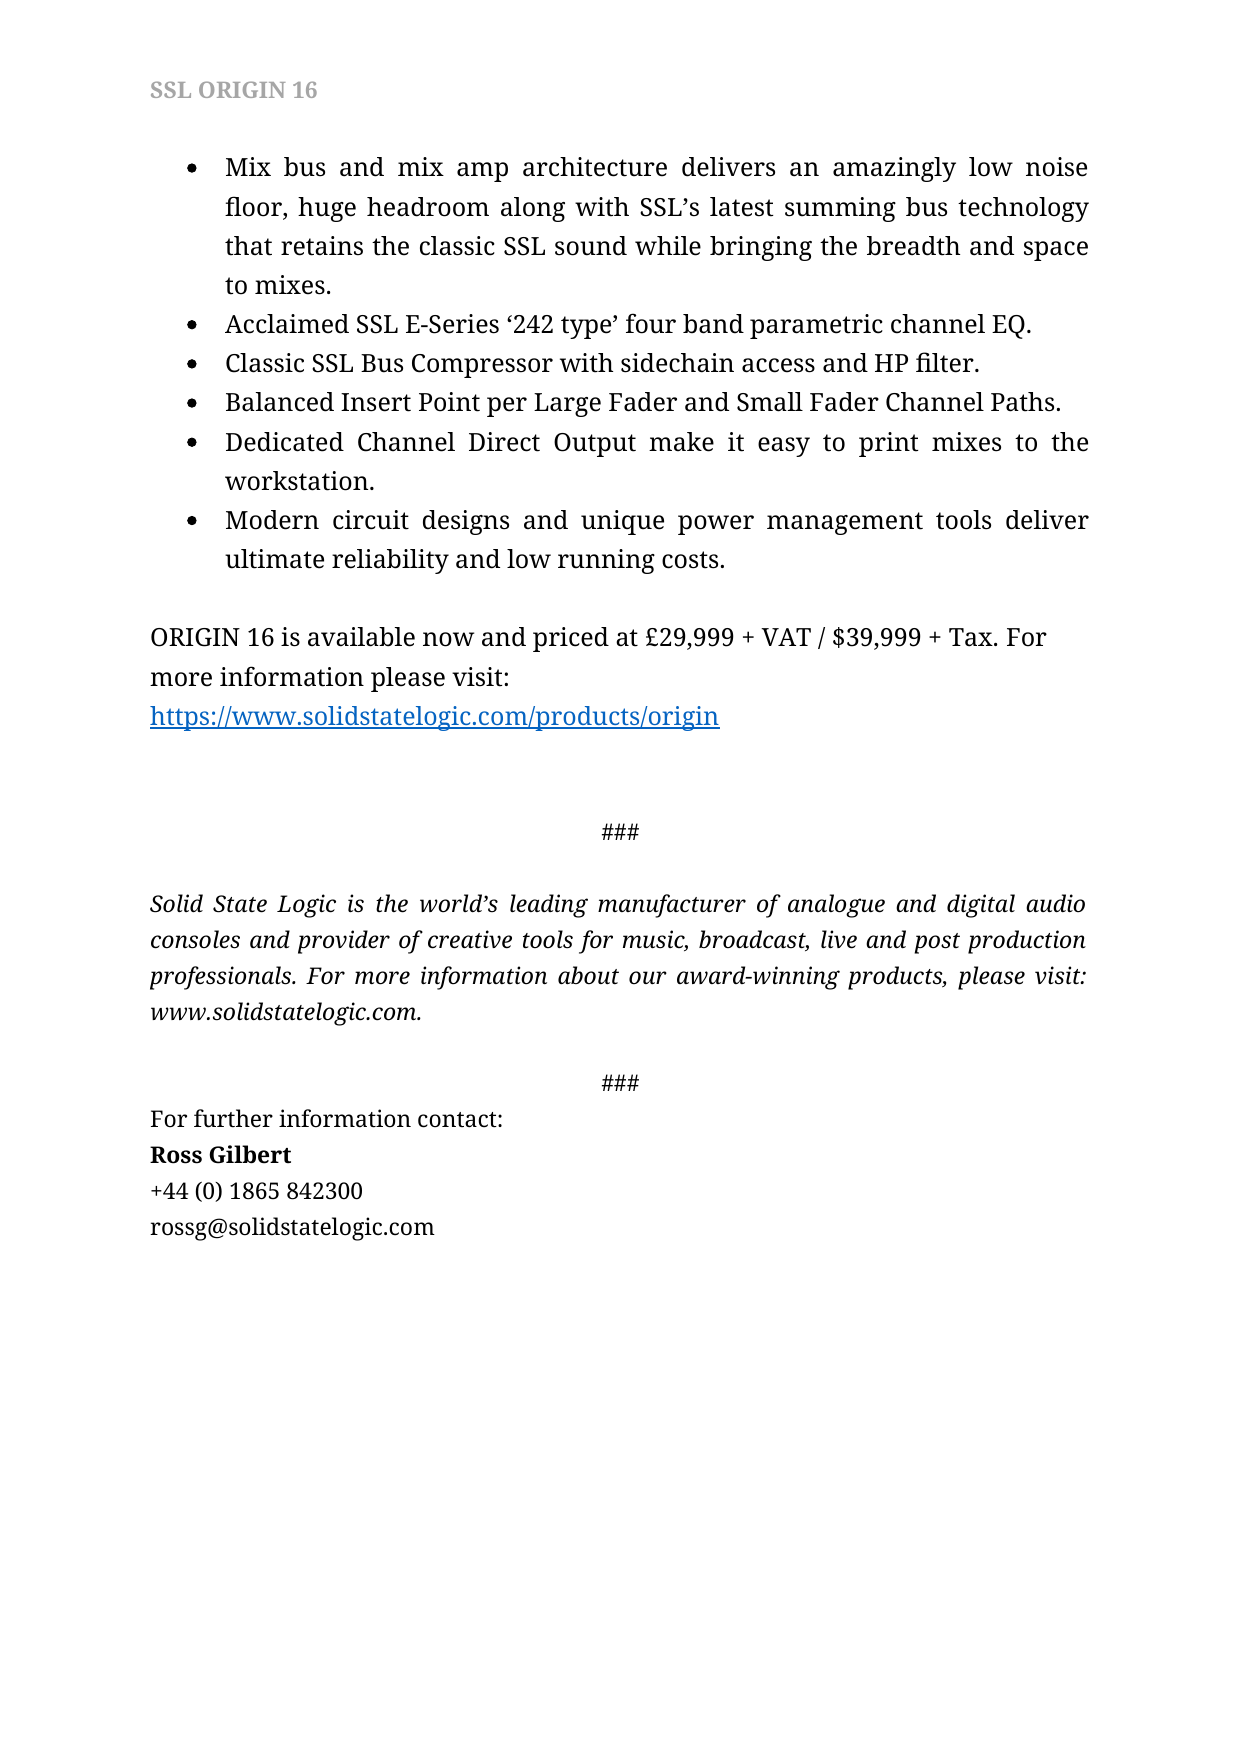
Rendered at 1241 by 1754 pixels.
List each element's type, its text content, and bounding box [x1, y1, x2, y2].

list Mix bus and mix amp architecture delivers an amazingly low noise floor, huge headroom along with SSL’s latest summing bus technology that retains the classic SSL sound while bringing the breadth and space to mixes. [187, 150, 1090, 302]
text ORIGIN 16 is available now and priced at £29,999 + VAT / $39,999 + Tax. For more information please visit: https://www.solidstatelogic.com/products/origin [150, 620, 1090, 732]
list Balanced Insert Point per Large Fader and Small Fader Channel Paths. [187, 385, 1090, 419]
text rossg@solidstatelogic.com [150, 1211, 1090, 1242]
list Acclaimed SSL E-Series ‘242 type’ four band parametric channel EQ. [187, 307, 1090, 341]
text +44 (0) 1865 842300 [150, 1175, 1090, 1206]
list Modern circuit designs and unique power management tools deliver ultimate reliability and low running costs. [187, 502, 1090, 576]
list Classic SSL Bus Compressor with sidechain access and HP filter. [187, 346, 1090, 380]
text Solid State Logic is the world’s leading manufacturer of analogue and digital audio consoles and provider of creative tools for music, broadcast, live and post production professionals. For more information about our award-winning products, please visit: www.solidstatelogic.com. [150, 888, 1090, 1027]
text For further information contact: [150, 1103, 1090, 1134]
text Ross Gilbert [150, 1139, 1090, 1171]
text ### [150, 1067, 1090, 1099]
list Dedicated Channel Direct Output make it easy to print mixes to the workstation. [187, 424, 1090, 497]
text ### [150, 816, 1090, 847]
